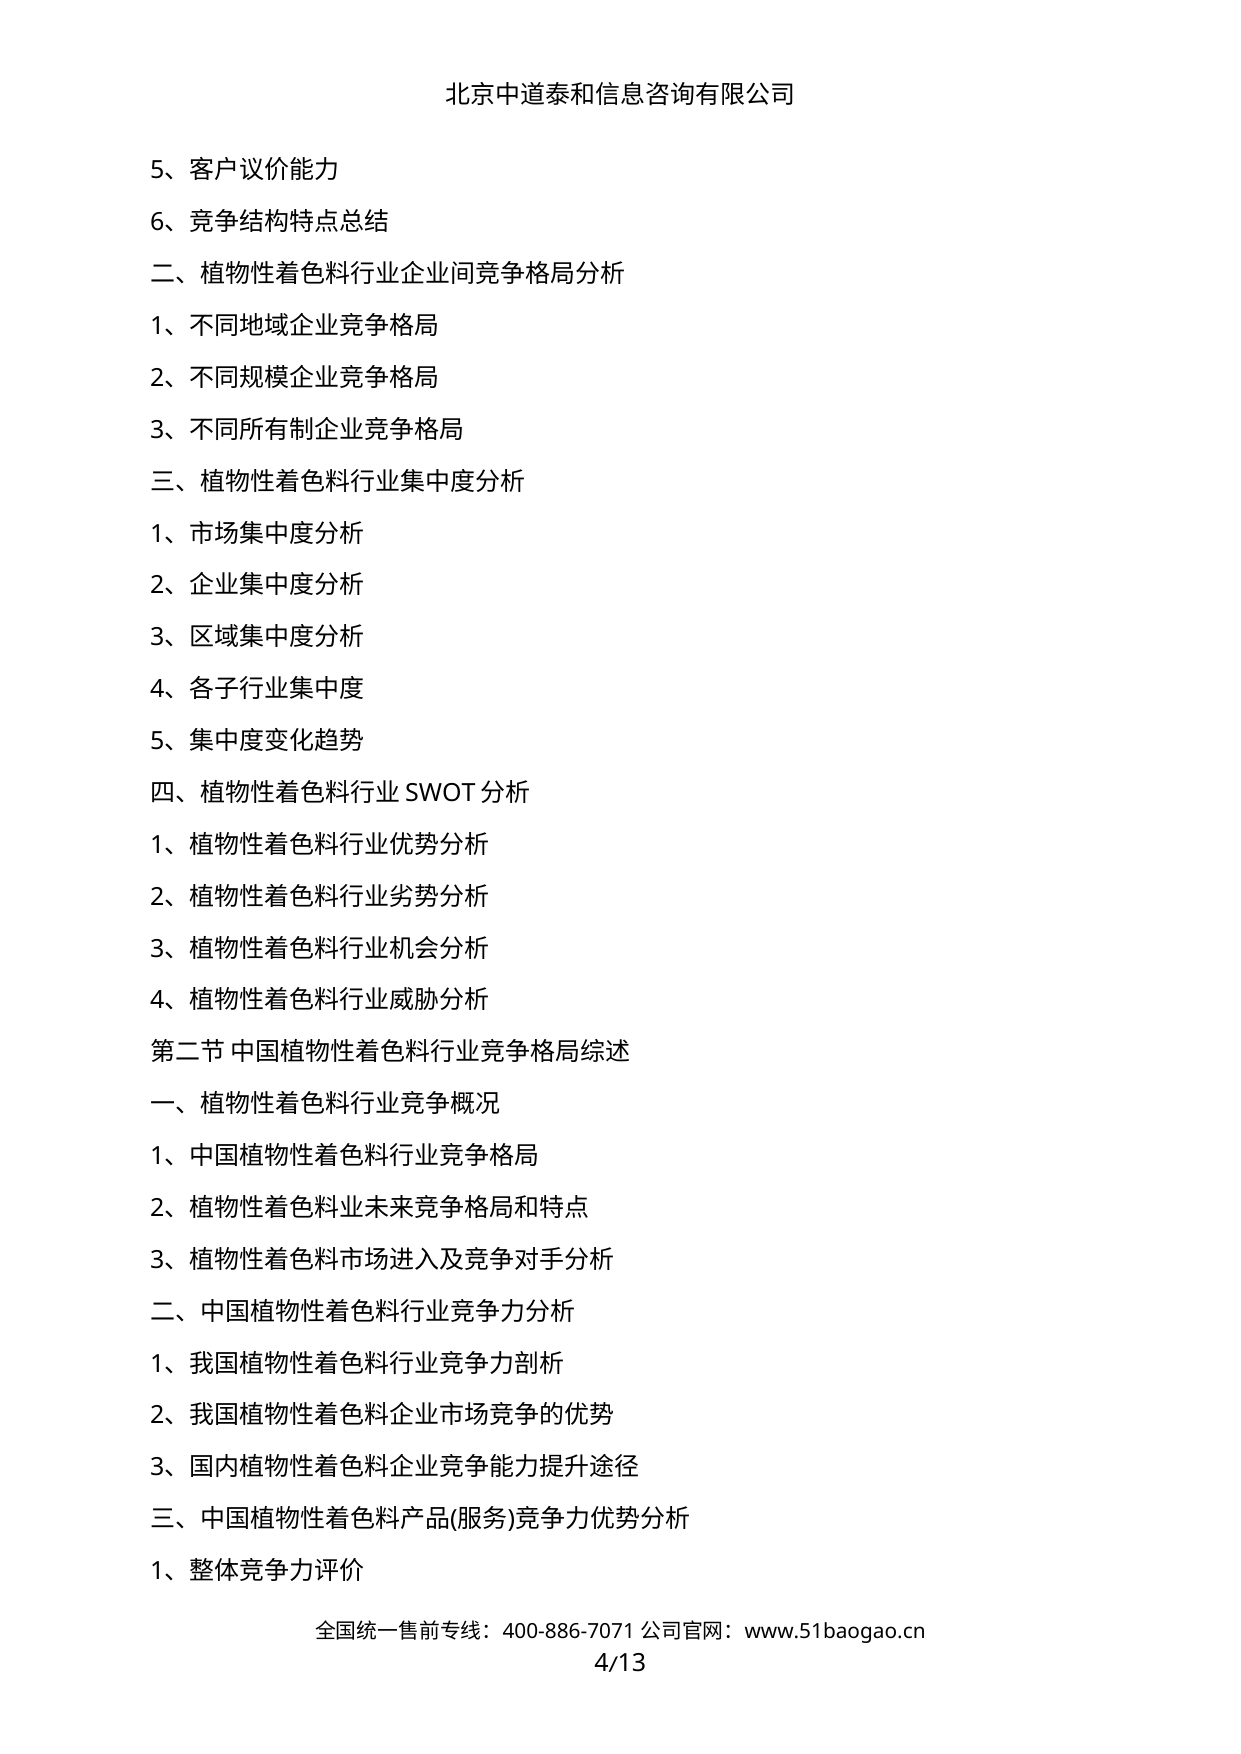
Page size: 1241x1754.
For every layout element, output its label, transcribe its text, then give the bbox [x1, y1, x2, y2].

text 6、竞争结构特点总结 [150, 202, 1090, 238]
text 2、植物性着色料业未来竞争格局和特点 [150, 1187, 1090, 1224]
text 3、不同所有制企业竞争格局 [150, 409, 1090, 446]
text 3、植物性着色料市场进入及竞争对手分析 [150, 1239, 1090, 1276]
text 5、客户议价能力 [150, 150, 1090, 186]
text 5、集中度变化趋势 [150, 721, 1090, 757]
text 2、企业集中度分析 [150, 565, 1090, 601]
text 一、植物性着色料行业竞争概况 [150, 1084, 1090, 1120]
text 2、我国植物性着色料企业市场竞争的优势 [150, 1395, 1090, 1431]
text 1、植物性着色料行业优势分析 [150, 824, 1090, 861]
text 3、国内植物性着色料企业竞争能力提升途径 [150, 1447, 1090, 1483]
text 2、不同规模企业竞争格局 [150, 357, 1090, 394]
text 1、不同地域企业竞争格局 [150, 306, 1090, 342]
text 1、市场集中度分析 [150, 513, 1090, 549]
text 三、植物性着色料行业集中度分析 [150, 461, 1090, 497]
text 4、各子行业集中度 [150, 669, 1090, 705]
text 3、植物性着色料行业机会分析 [150, 928, 1090, 964]
text 四、植物性着色料行业SWOT分析 [150, 772, 1090, 809]
text 1、整体竞争力评价 [150, 1551, 1090, 1587]
text 1、我国植物性着色料行业竞争力剖析 [150, 1343, 1090, 1379]
text 二、中国植物性着色料行业竞争力分析 [150, 1291, 1090, 1327]
text 第二节 中国植物性着色料行业竞争格局综述 [150, 1032, 1090, 1068]
text 2、植物性着色料行业劣势分析 [150, 876, 1090, 912]
text 三、中国植物性着色料产品(服务)竞争力优势分析 [150, 1499, 1090, 1535]
text 二、植物性着色料行业企业间竞争格局分析 [150, 254, 1090, 290]
text 3、区域集中度分析 [150, 617, 1090, 653]
text 1、中国植物性着色料行业竞争格局 [150, 1136, 1090, 1172]
text 4、植物性着色料行业威胁分析 [150, 980, 1090, 1016]
